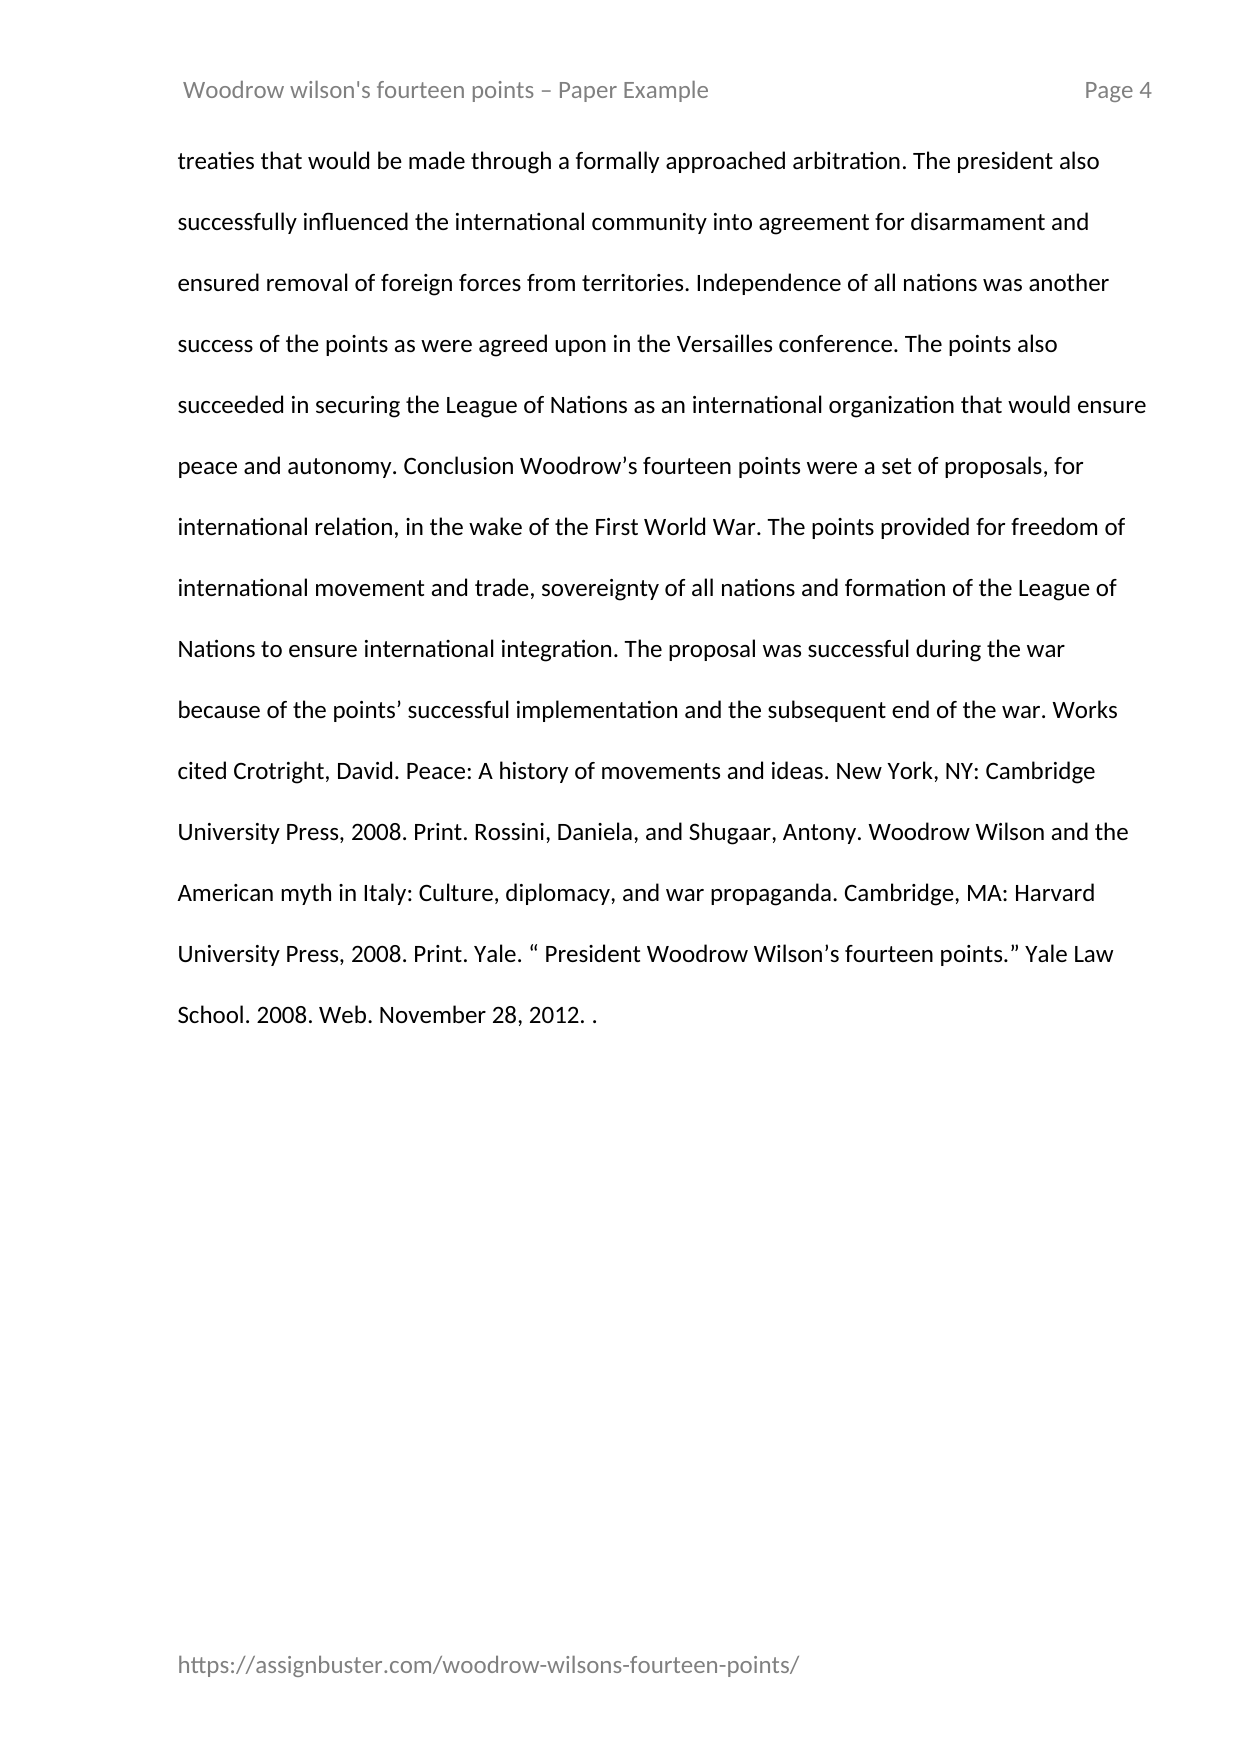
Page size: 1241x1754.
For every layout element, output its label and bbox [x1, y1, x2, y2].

text [177, 145, 1152, 1030]
